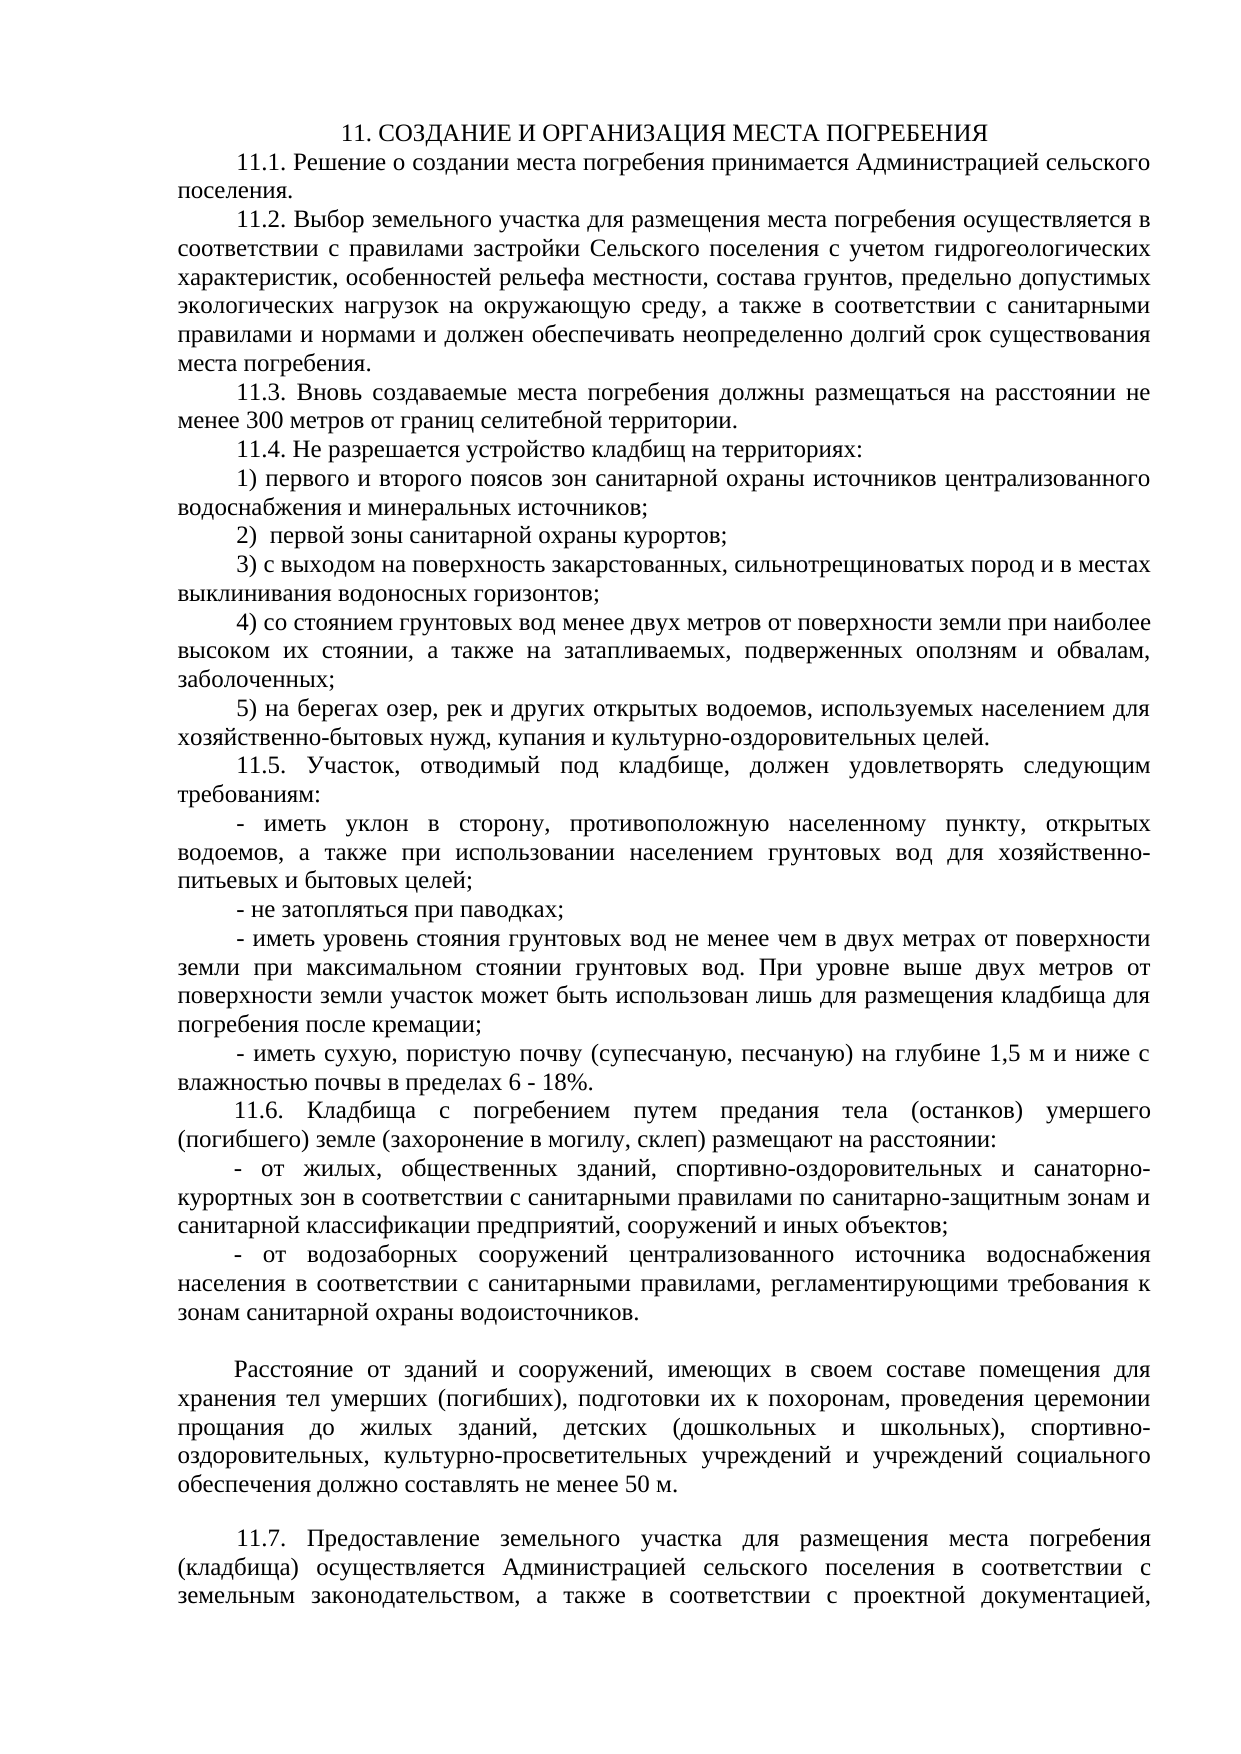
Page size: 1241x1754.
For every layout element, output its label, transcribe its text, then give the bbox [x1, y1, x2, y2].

text - иметь уклон в сторону, противоположную населенному пункту, открытых водоемов, а также при использовании населением грунтовых вод для хозяйственно-питьевых и бытовых целей; [177, 808, 1152, 894]
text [177, 1523, 1152, 1609]
text 1) первого и второго поясов зон санитарной охраны источников централизованного водоснабжения и минеральных источников; [177, 463, 1152, 521]
text 11.2. Выбор земельного участка для размещения места погребения осуществляется в соответствии с правилами застройки Сельского поселения с учетом гидрогеологических характеристик, особенностей рельефа местности, состава грунтов, предельно допустимых экологических нагрузок на окружающую среду, а также в соответствии с санитарными правилами и нормами и должен обеспечивать неопределенно долгий срок существования места погребения. [177, 204, 1152, 377]
text - не затопляться при паводках; [177, 894, 1152, 923]
text - иметь уровень стояния грунтовых вод не менее чем в двух метрах от поверхности земли при максимальном стоянии грунтовых вод. При уровне выше двух метров от поверхности земли участок может быть использован лишь для размещения кладбища для погребения после кремации; [177, 923, 1152, 1038]
text - от жилых, общественных зданий, спортивно-оздоровительных и санаторно-курортных зон в соответствии с санитарными правилами по санитарно-защитным зонам и санитарной классификации предприятий, сооружений и иных объектов; [177, 1153, 1152, 1239]
text 2) первой зоны санитарной охраны курортов; [177, 521, 1152, 549]
text 3) с выходом на поверхность закарстованных, сильнотрещиноватых пород и в местах выклинивания водоносных горизонтов; [177, 549, 1152, 607]
text 11.3. Вновь создаваемые места погребения должны размещаться на расстоянии не менее 300 метров от границ селитебной территории. [177, 377, 1152, 434]
text 11.1. Решение о создании места погребения принимается Администрацией сельского поселения. [177, 147, 1152, 204]
text 11.5. Участок, отводимый под кладбище, должен удовлетворять следующим требованиям: [177, 751, 1152, 808]
text - иметь сухую, пористую почву (супесчаную, песчаную) на глубине 1,5 м и ниже с влажностью почвы в пределах 6 - 18%. [177, 1038, 1152, 1096]
text 11.4. Не разрешается устройство кладбищ на территориях: [177, 434, 1152, 463]
text 4) со стоянием грунтовых вод менее двух метров от поверхности земли при наиболее высоком их стоянии, а также на затапливаемых, подверженных оползням и обвалам, заболоченных; [177, 607, 1152, 693]
text - от водозаборных сооружений централизованного источника водоснабжения населения в соответствии с санитарными правилами, регламентирующими требования к зонам санитарной охраны водоисточников. [177, 1239, 1152, 1326]
text 11. СОЗДАНИЕ И ОРГАНИЗАЦИЯ МЕСТА ПОГРЕБЕНИЯ [177, 118, 1152, 147]
text Расстояние от зданий и сооружений, имеющих в своем составе помещения для хранения тел умерших (погибших), подготовки их к похоронам, проведения церемонии прощания до жилых зданий, детских (дошкольных и школьных), спортивно-оздоровительных, культурно-просветительных учреждений и учреждений социального обеспечения должно составлять не менее 50 м. [177, 1354, 1152, 1498]
text 5) на берегах озер, рек и других открытых водоемов, используемых населением для хозяйственно-бытовых нужд, купания и культурно-оздоровительных целей. [177, 693, 1152, 751]
text 11.6. Кладбища с погребением путем предания тела (останков) умершего (погибшего) земле (захоронение в могилу, склеп) размещают на расстоянии: [177, 1096, 1152, 1153]
